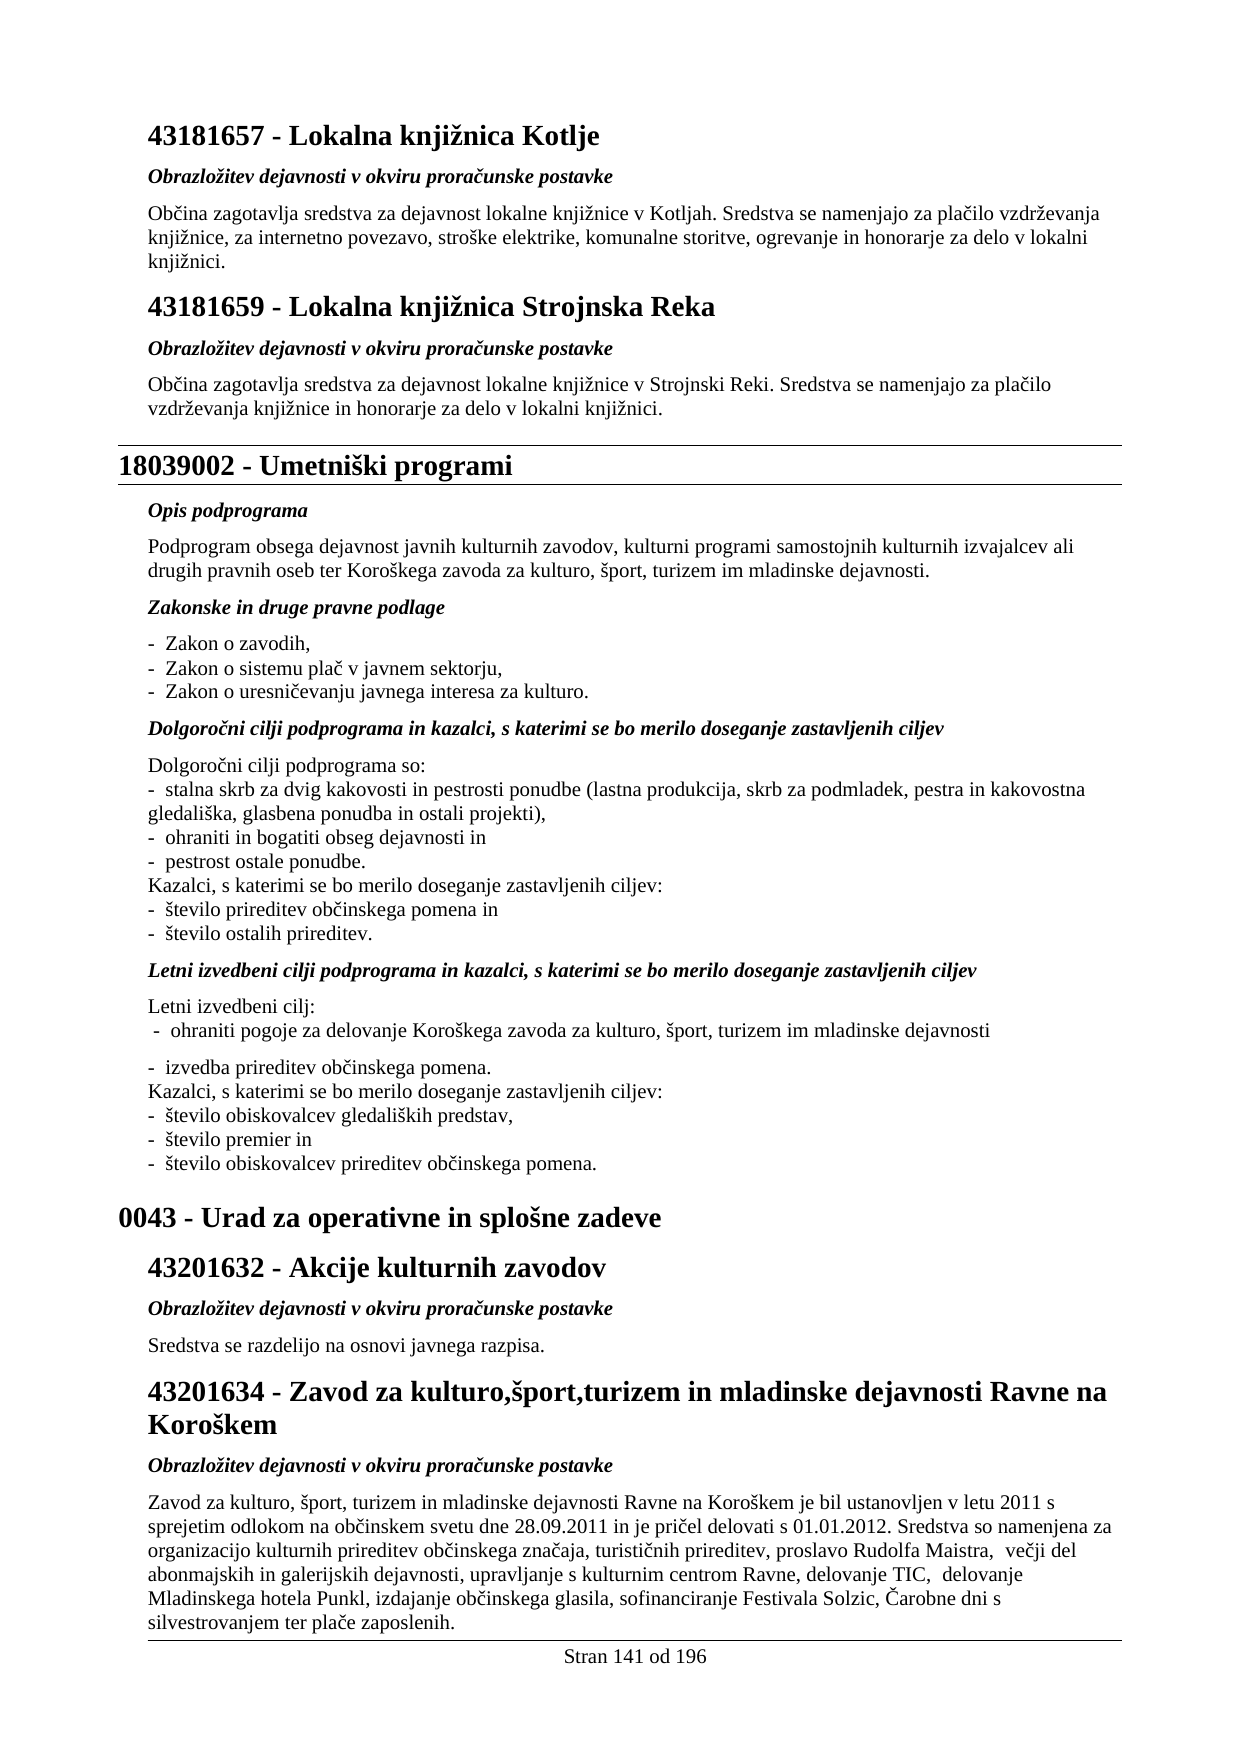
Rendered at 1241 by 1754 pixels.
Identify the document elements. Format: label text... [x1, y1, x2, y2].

subtitle Zakonske in druge pravne podlage [148, 595, 1122, 619]
text - Zakon o zavodih, - Zakon o sistemu plač v javnem sektorju, - Zakon o uresničevanju javnega interesa za kulturo. [148, 631, 1122, 703]
subtitle Letni izvedbeni cilji podprograma in kazalci, s katerimi se bo merilo doseganje zastavljenih ciljev [148, 958, 1122, 982]
text Podprogram obsega dejavnost javnih kulturnih zavodov, kulturni programi samostojnih kulturnih izvajalcev ali drugih pravnih oseb ter Koroškega zavoda za kulturo, šport, turizem im mladinske dejavnosti. [148, 534, 1122, 582]
text Letni izvedbeni cilj: - ohraniti pogoje za delovanje Koroškega zavoda za kulturo, šport, turizem im mladinske dejavnosti [148, 994, 1122, 1042]
subtitle 43181659 - Lokalna knjižnica Strojnska Reka [148, 289, 1122, 323]
text Občina zagotavlja sredstva za dejavnost lokalne knjižnice v Strojnski Reki. Sredstva se namenjajo za plačilo vzdrževanja knjižnice in honorarje za delo v lokalni knjižnici. [148, 372, 1122, 420]
text Občina zagotavlja sredstva za dejavnost lokalne knjižnice v Kotljah. Sredstva se namenjajo za plačilo vzdrževanja knjižnice, za internetno povezavo, stroške elektrike, komunalne storitve, ogrevanje in honorarje za delo v lokalni knjižnici. [148, 201, 1122, 273]
subtitle Obrazložitev dejavnosti v okviru proračunske postavke [148, 336, 1122, 360]
text Zavod za kulturo, šport, turizem in mladinske dejavnosti Ravne na Koroškem je bil ustanovljen v letu 2011 s sprejetim odlokom na občinskem svetu dne 28.09.2011 in je pričel delovati s 01.01.2012. Sredstva so namenjena za organizacijo kulturnih prireditev občinskega značaja, turističnih prireditev, proslavo Rudolfa Maistra, večji del abonmajskih in galerijskih dejavnosti, upravljanje s kulturnim centrom Ravne, delovanje TIC, delovanje Mladinskega hotela Punkl, izdajanje občinskega glasila, sofinanciranje Festivala Solzic, Čarobne dni s silvestrovanjem ter plače zaposlenih. [148, 1490, 1122, 1634]
subtitle Dolgoročni cilji podprograma in kazalci, s katerimi se bo merilo doseganje zastavljenih ciljev [148, 716, 1122, 740]
subtitle 43181657 - Lokalna knjižnica Kotlje [148, 118, 1122, 152]
subtitle Obrazložitev dejavnosti v okviru proračunske postavke [148, 164, 1122, 188]
text Sredstva se razdelijo na osnovi javnega razpisa. [148, 1333, 1122, 1357]
subtitle Obrazložitev dejavnosti v okviru proračunske postavke [148, 1296, 1122, 1320]
subtitle Obrazložitev dejavnosti v okviru proračunske postavke [148, 1453, 1122, 1477]
subtitle 0043 - Urad za operativne in splošne zadeve [118, 1200, 1122, 1234]
subtitle 43201632 - Akcije kulturnih zavodov [148, 1250, 1122, 1284]
subtitle 43201634 - Zavod za kulturo,šport,turizem in mladinske dejavnosti Ravne na Koroškem [148, 1374, 1122, 1441]
text Dolgoročni cilji podprograma so: - stalna skrb za dvig kakovosti in pestrosti ponudbe (lastna produkcija, skrb za podmladek, pestra in kakovostna gledališka, glasbena ponudba in ostali projekti), - ohraniti in bogatiti obseg dejavnosti in - pestrost ostale ponudbe. Kazalci, s katerimi se bo merilo doseganje zastavljenih ciljev: - število prireditev občinskega pomena in - število ostalih prireditev. [148, 753, 1122, 945]
text - izvedba prireditev občinskega pomena. Kazalci, s katerimi se bo merilo doseganje zastavljenih ciljev: - število obiskovalcev gledaliških predstav, - število premier in - število obiskovalcev prireditev občinskega pomena. [148, 1055, 1122, 1175]
subtitle 18039002 - Umetniški programi [118, 446, 1122, 484]
subtitle Opis podprograma [148, 498, 1122, 522]
